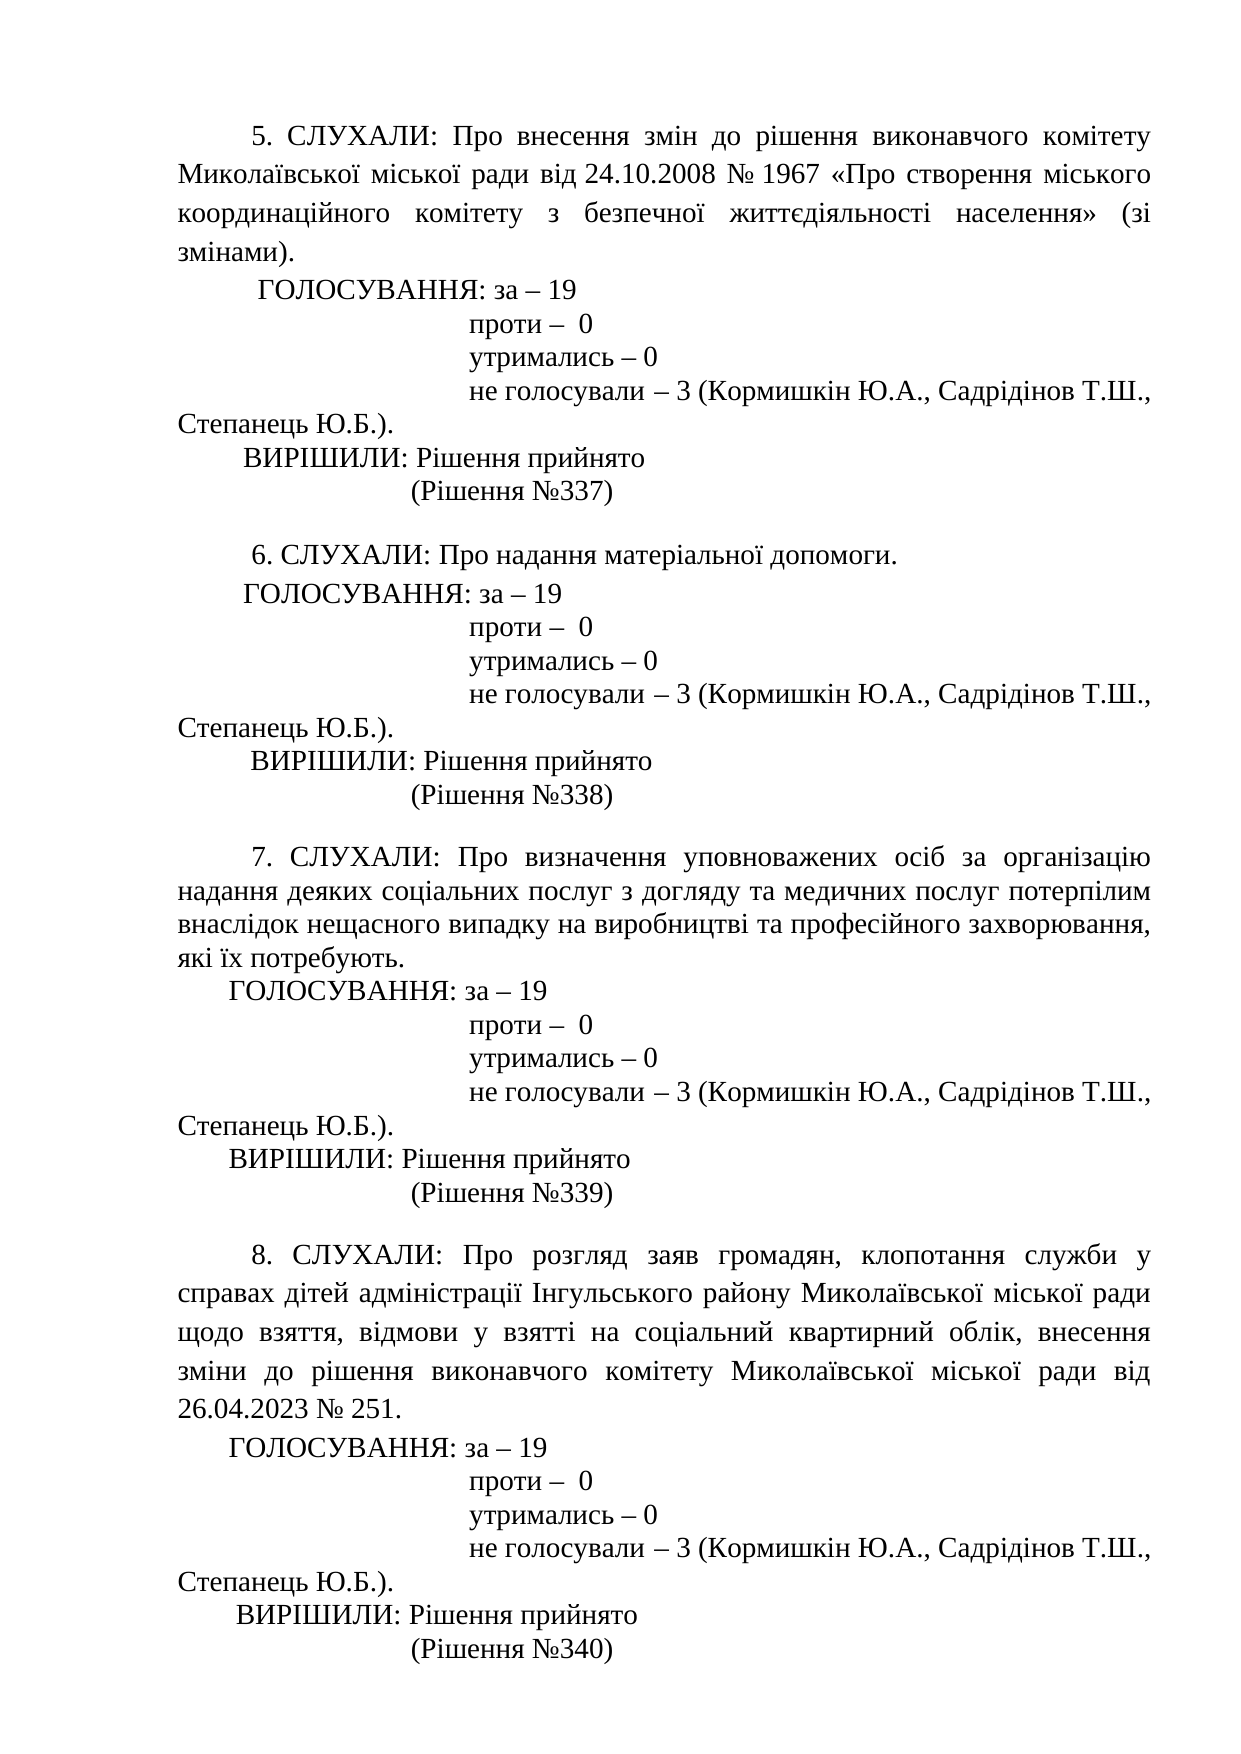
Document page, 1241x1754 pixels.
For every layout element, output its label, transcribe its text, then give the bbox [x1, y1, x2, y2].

text не голосували – 3 (Кормишкін Ю.А., Садрідінов Т.Ш., Степанець Ю.Б.). [177, 1074, 1152, 1141]
text 5. СЛУХАЛИ: Про внесення змін до рішення виконавчого комітету Миколаївської міської ради від 24.10.2008 № 1967 «Про створення міського координаційного комітету з безпечної життєдіяльності населення» (зі змінами). [177, 118, 1152, 267]
text ГОЛОСУВАННЯ: за – 19 [177, 973, 1152, 1007]
text ГОЛОСУВАННЯ: за – 19 [177, 272, 1152, 306]
text 7. СЛУХАЛИ: Про визначення уповноважених осіб за організацію надання деяких соціальних послуг з догляду та медичних послуг потерпілим внаслідок нещасного випадку на виробництві та професійного захворювання, які їх потребують. [177, 839, 1152, 973]
text проти – 0 [177, 609, 1152, 643]
text 6. СЛУХАЛИ: Про надання матеріальної допомоги. [177, 536, 1152, 571]
text ВИРІШИЛИ: Рішення прийнято [177, 1141, 1152, 1175]
list утримались – 0 [177, 339, 1152, 373]
text не голосували – 3 (Кормишкін Ю.А., Садрідінов Т.Ш., Степанець Ю.Б.). [177, 1530, 1152, 1597]
text проти – 0 [177, 306, 1152, 339]
text проти – 0 [177, 1007, 1152, 1041]
text проти – 0 [177, 1463, 1152, 1497]
text (Рішення №340) [177, 1631, 1152, 1664]
text ГОЛОСУВАННЯ: за – 19 [177, 1430, 1152, 1463]
text 8. СЛУХАЛИ: Про розгляд заяв громадян, клопотання служби у справах дітей адміністрації Інгульського району Миколаївської міської ради щодо взяття, відмови у взятті на соціальний квартирний облік, внесення зміни до рішення виконавчого комітету Миколаївської міської ради від 26.04.2023 № 251. [177, 1237, 1152, 1425]
list утримались – 0 [177, 643, 1152, 676]
list утримались – 0 [177, 1497, 1152, 1530]
text ВИРІШИЛИ: Рішення прийнято [177, 440, 1152, 473]
text не голосували – 3 (Кормишкін Ю.А., Садрідінов Т.Ш., Степанець Ю.Б.). [177, 373, 1152, 440]
text (Рішення №337) [177, 473, 1152, 507]
text ГОЛОСУВАННЯ: за – 19 [177, 576, 1152, 609]
text (Рішення №339) [177, 1175, 1152, 1208]
text не голосували – 3 (Кормишкін Ю.А., Садрідінов Т.Ш., Степанець Ю.Б.). [177, 676, 1152, 743]
text ВИРІШИЛИ: Рішення прийнято [177, 743, 1152, 777]
text ВИРІШИЛИ: Рішення прийнято [177, 1597, 1152, 1631]
text (Рішення №338) [177, 777, 1152, 811]
list утримались – 0 [177, 1041, 1152, 1074]
